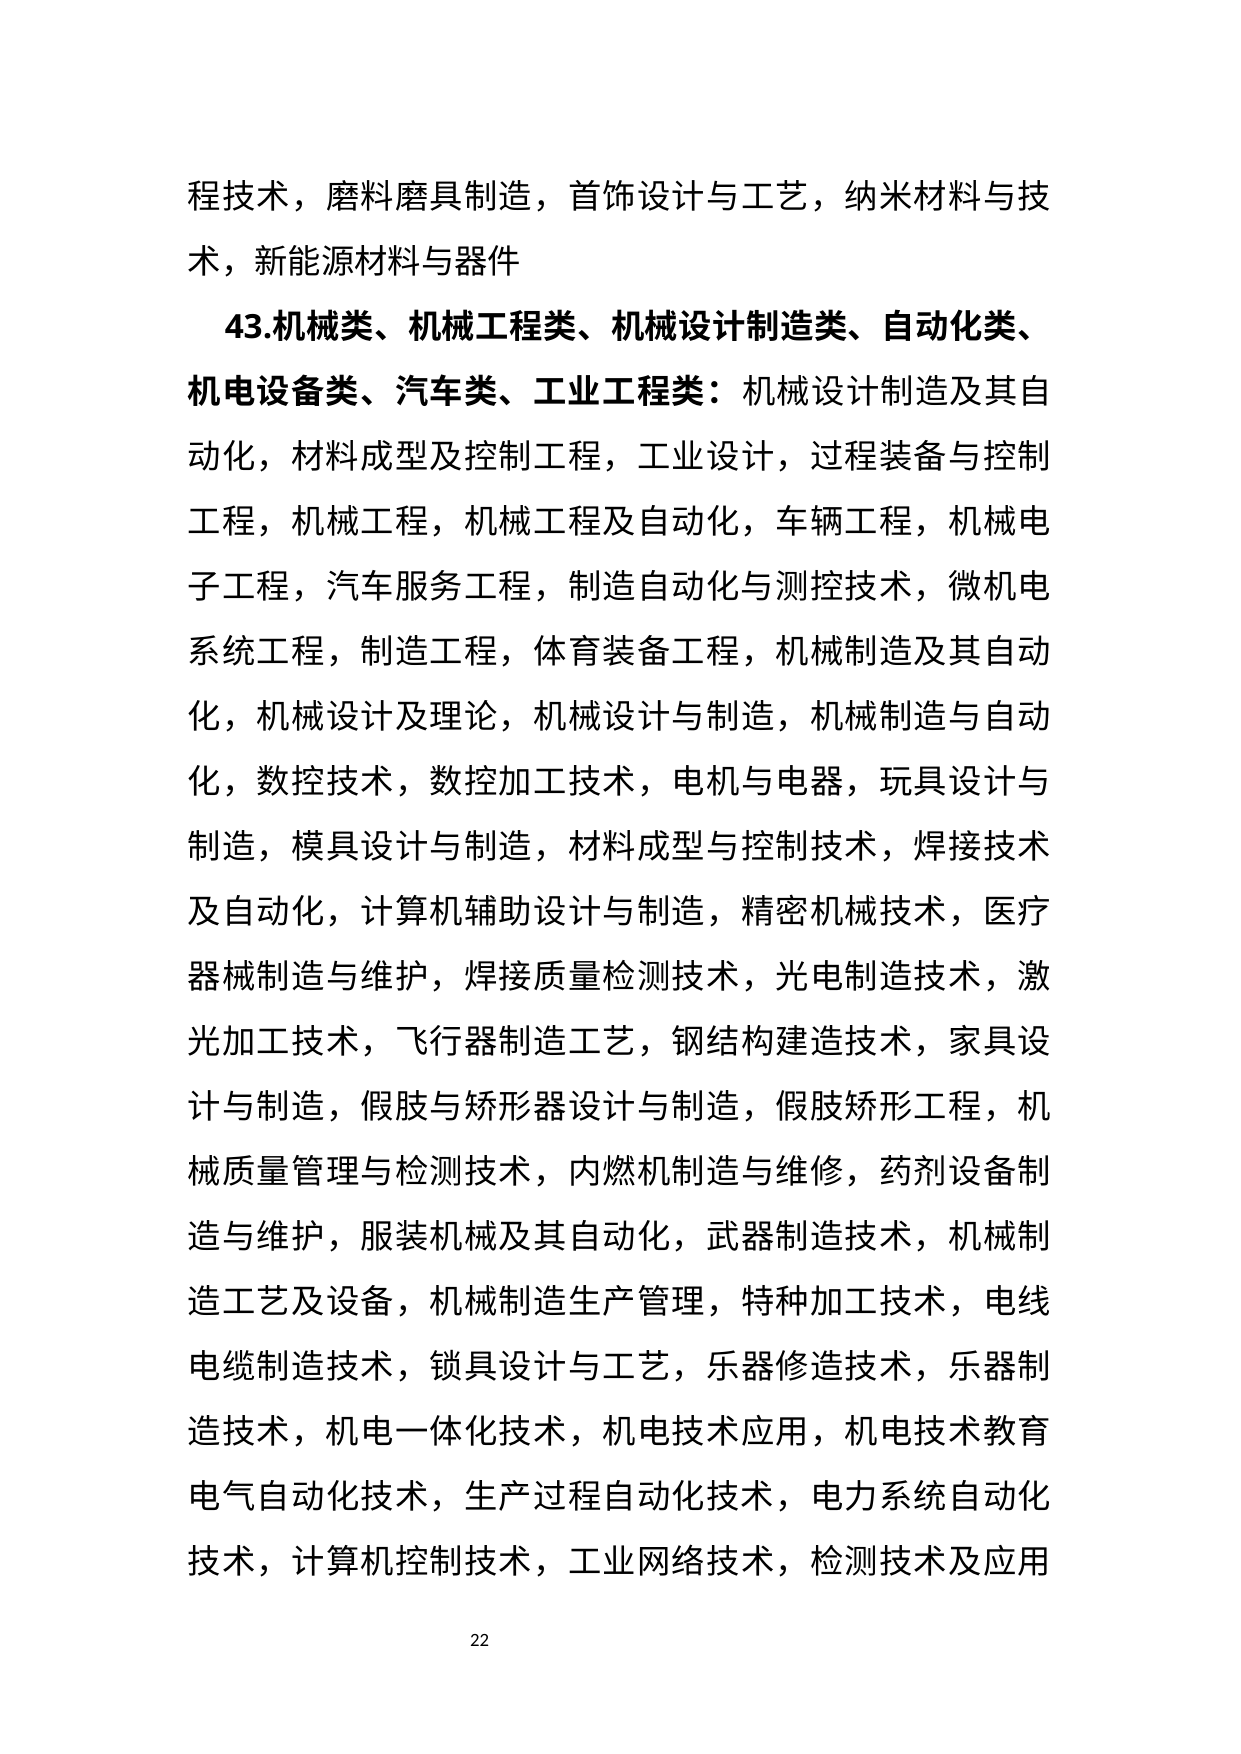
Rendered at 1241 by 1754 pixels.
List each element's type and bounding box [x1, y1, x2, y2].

text [187, 162, 1053, 292]
text [187, 292, 1053, 1592]
